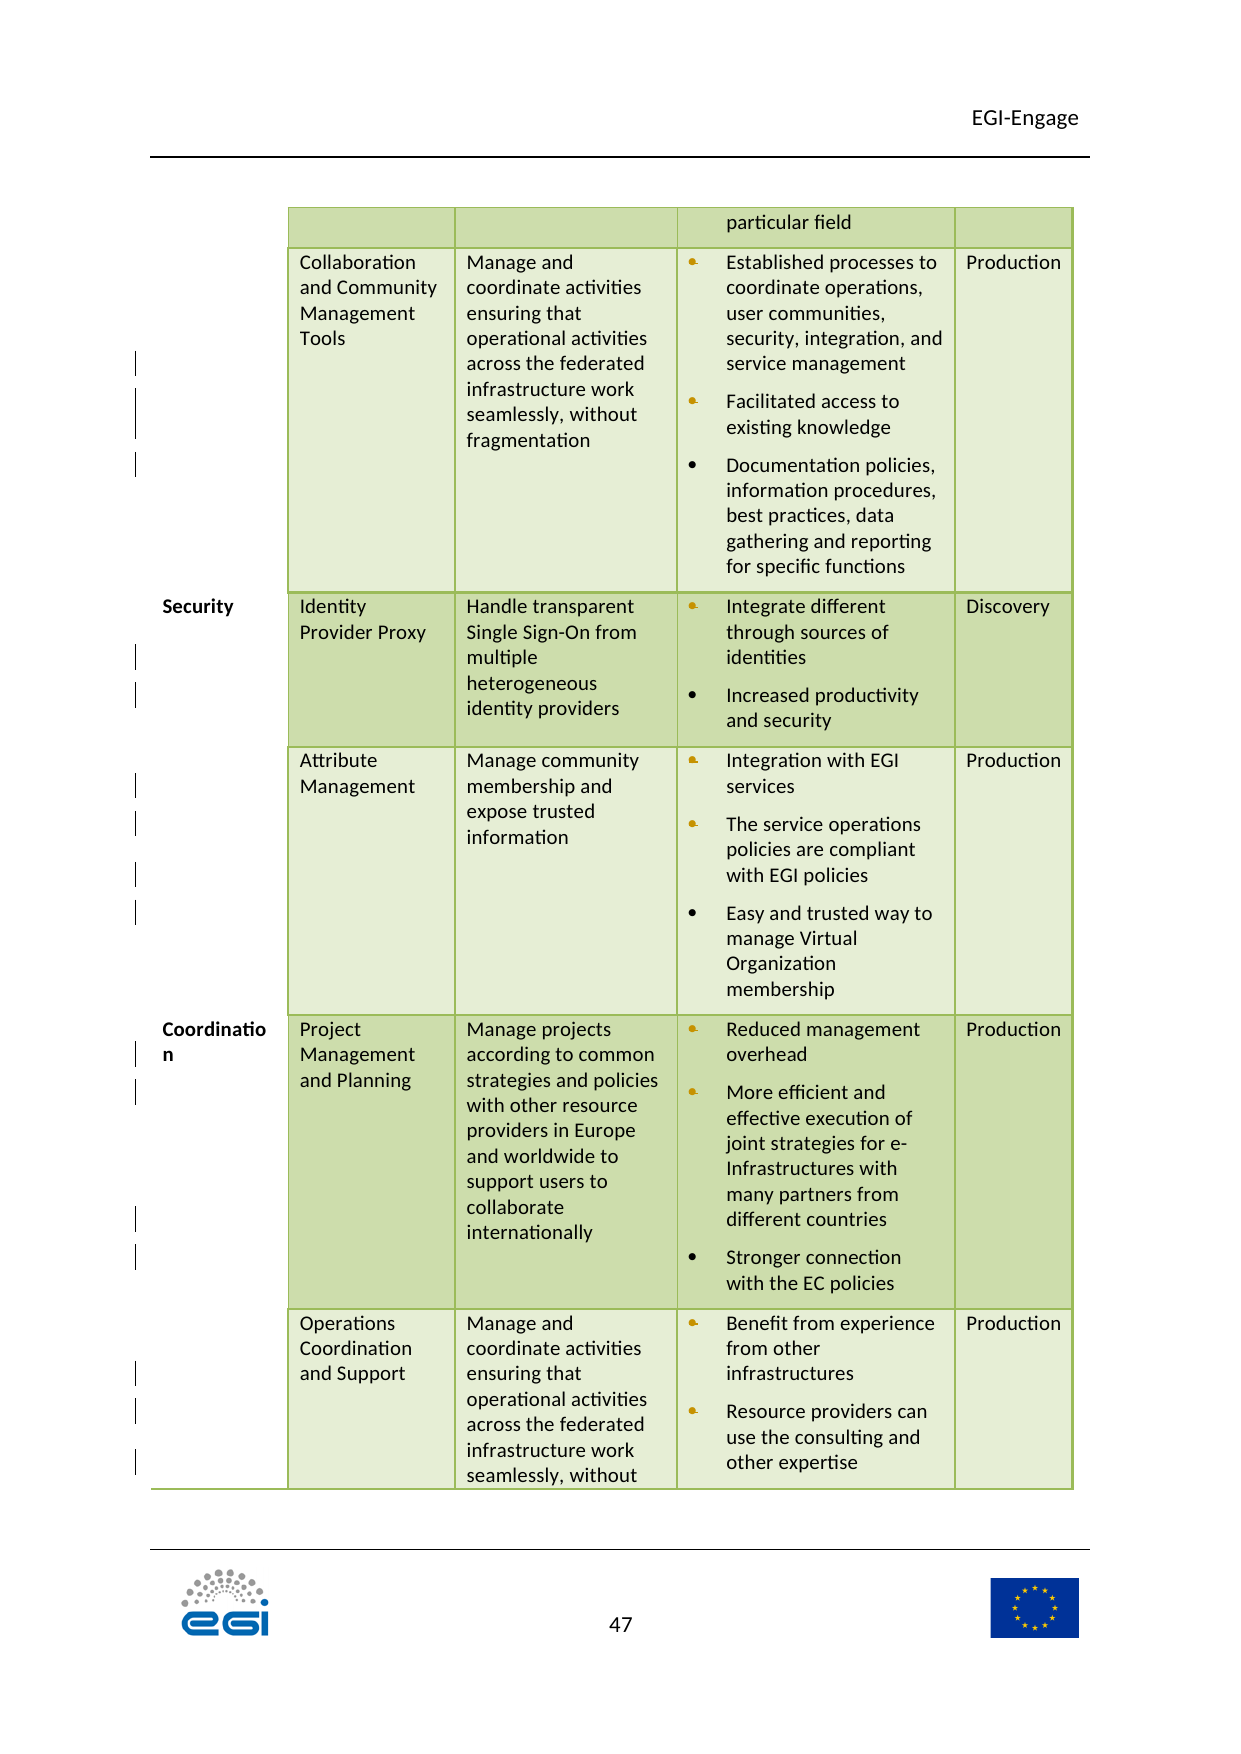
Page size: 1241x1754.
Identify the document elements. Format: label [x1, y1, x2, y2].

table_cell [678, 1016, 954, 1308]
table_cell [678, 748, 954, 1014]
table_cell [456, 1310, 676, 1488]
table_cell [678, 249, 954, 591]
table_cell [151, 591, 288, 1014]
table_cell [956, 1016, 1071, 1308]
table_cell [956, 748, 1071, 1014]
table_cell [289, 1310, 454, 1488]
table_cell [456, 1016, 677, 1308]
table_cell [678, 208, 954, 247]
table_cell [289, 748, 454, 1014]
table_cell [456, 208, 677, 247]
table_cell [289, 249, 454, 591]
picture [990, 1578, 1079, 1638]
table_cell [456, 594, 677, 746]
table_cell [956, 1310, 1071, 1488]
table_cell [956, 208, 1071, 247]
table_cell [678, 594, 954, 746]
table_cell [956, 249, 1071, 591]
table_cell [289, 1016, 454, 1308]
table_cell [678, 1310, 954, 1488]
table_cell [456, 748, 676, 1014]
table_cell [456, 249, 676, 591]
table_cell [956, 594, 1071, 746]
table_cell [289, 208, 454, 247]
picture [161, 1567, 287, 1638]
table_cell [289, 594, 454, 746]
table_cell [151, 1014, 288, 1488]
